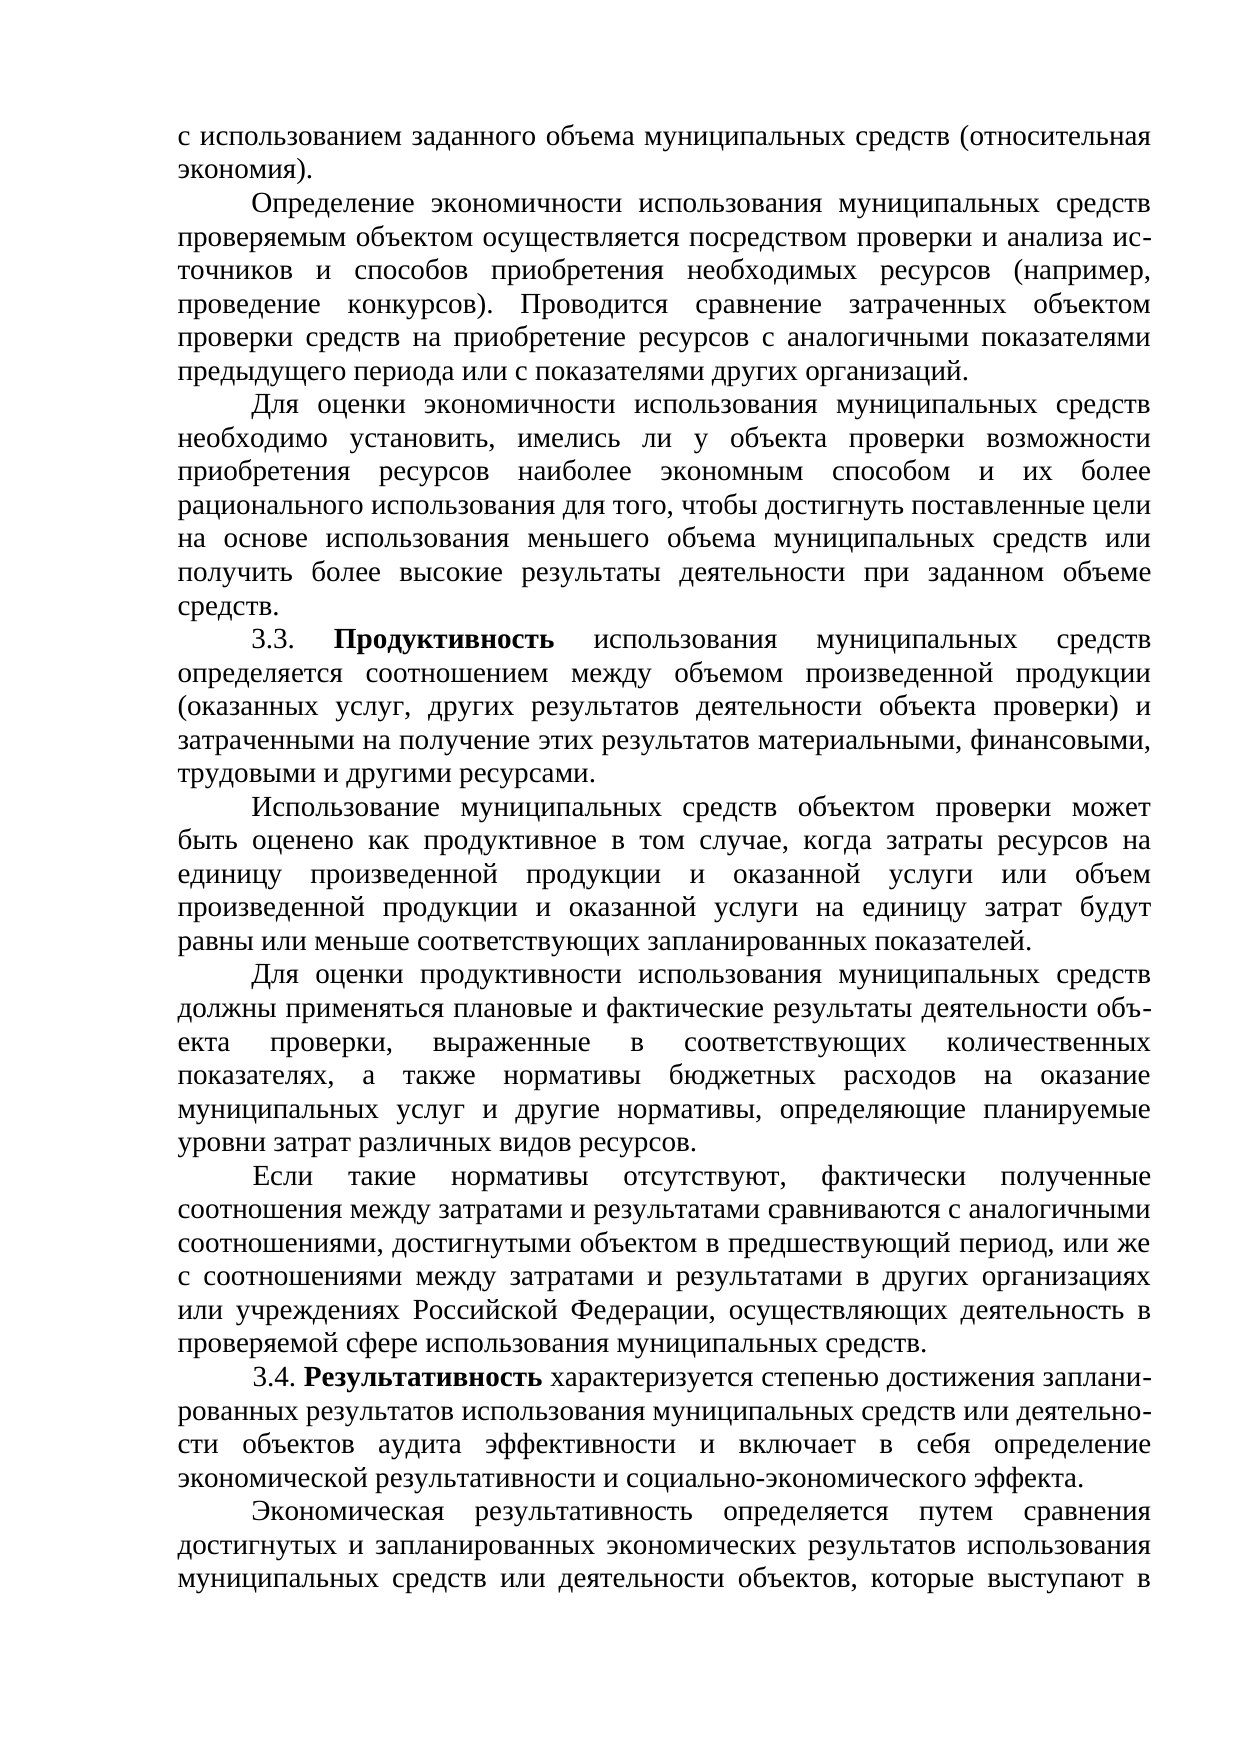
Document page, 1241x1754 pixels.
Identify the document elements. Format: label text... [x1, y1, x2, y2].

text Использование муниципальных средств объектом проверки может быть оценено как продуктивное в том случае, когда затраты ресурсов на единицу произведенной продукции и оказанной услуги или объем произведенной продукции и оказанной услуги на единицу затрат будут равны или меньше соответствующих запланированных показателей. [177, 789, 1152, 957]
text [177, 1493, 1152, 1594]
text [177, 118, 1152, 185]
text Если такие нормативы отсутствуют, фактически полученные соотношения между затратами и результатами сравниваются с аналогичными соотношениями, достигнутыми объектом в предшествующий период, или же с соотношениями между затратами и результатами в других организациях или учреждениях Российской Федерации, осуществляющих деятельность в проверяемой сфере использования муниципальных средств. [177, 1158, 1152, 1359]
text 3.3. Продуктивность использования муниципальных средств определяется соотношением между объемом произведенной продукции (оказанных услуг, других результатов деятельности объекта проверки) и затраченными на получение этих результатов материальными, финансовыми, трудовыми и другими ресурсами. [177, 621, 1152, 789]
text 3.4. Результативность характеризуется степенью достижения запланированных результатов использования муниципальных средств или деятельности объектов аудита эффективности и включает в себя определение экономической результативности и социально-экономического эффекта. [177, 1359, 1152, 1493]
text Для оценки экономичности использования муниципальных средств необходимо установить, имелись ли у объекта проверки возможности приобретения ресурсов наиболее экономным способом и их более рационального использования для того, чтобы достигнуть поставленные цели на основе использования меньшего объема муниципальных средств или получить более высокие результаты деятельности при заданном объеме средств. [177, 386, 1152, 621]
text Для оценки продуктивности использования муниципальных средств должны применяться плановые и фактические результаты деятельности объекта проверки, выраженные в соответствующих количественных показателях, а также нормативы бюджетных расходов на оказание муниципальных услуг и другие нормативы, определяющие планируемые уровни затрат различных видов ресурсов. [177, 957, 1152, 1158]
text Определение экономичности использования муниципальных средств проверяемым объектом осуществляется посредством проверки и анализа источников и способов приобретения необходимых ресурсов (например, проведение конкурсов). Проводится сравнение затраченных объектом проверки средств на приобретение ресурсов с аналогичными показателями предыдущего периода или с показателями других организаций. [177, 185, 1152, 386]
